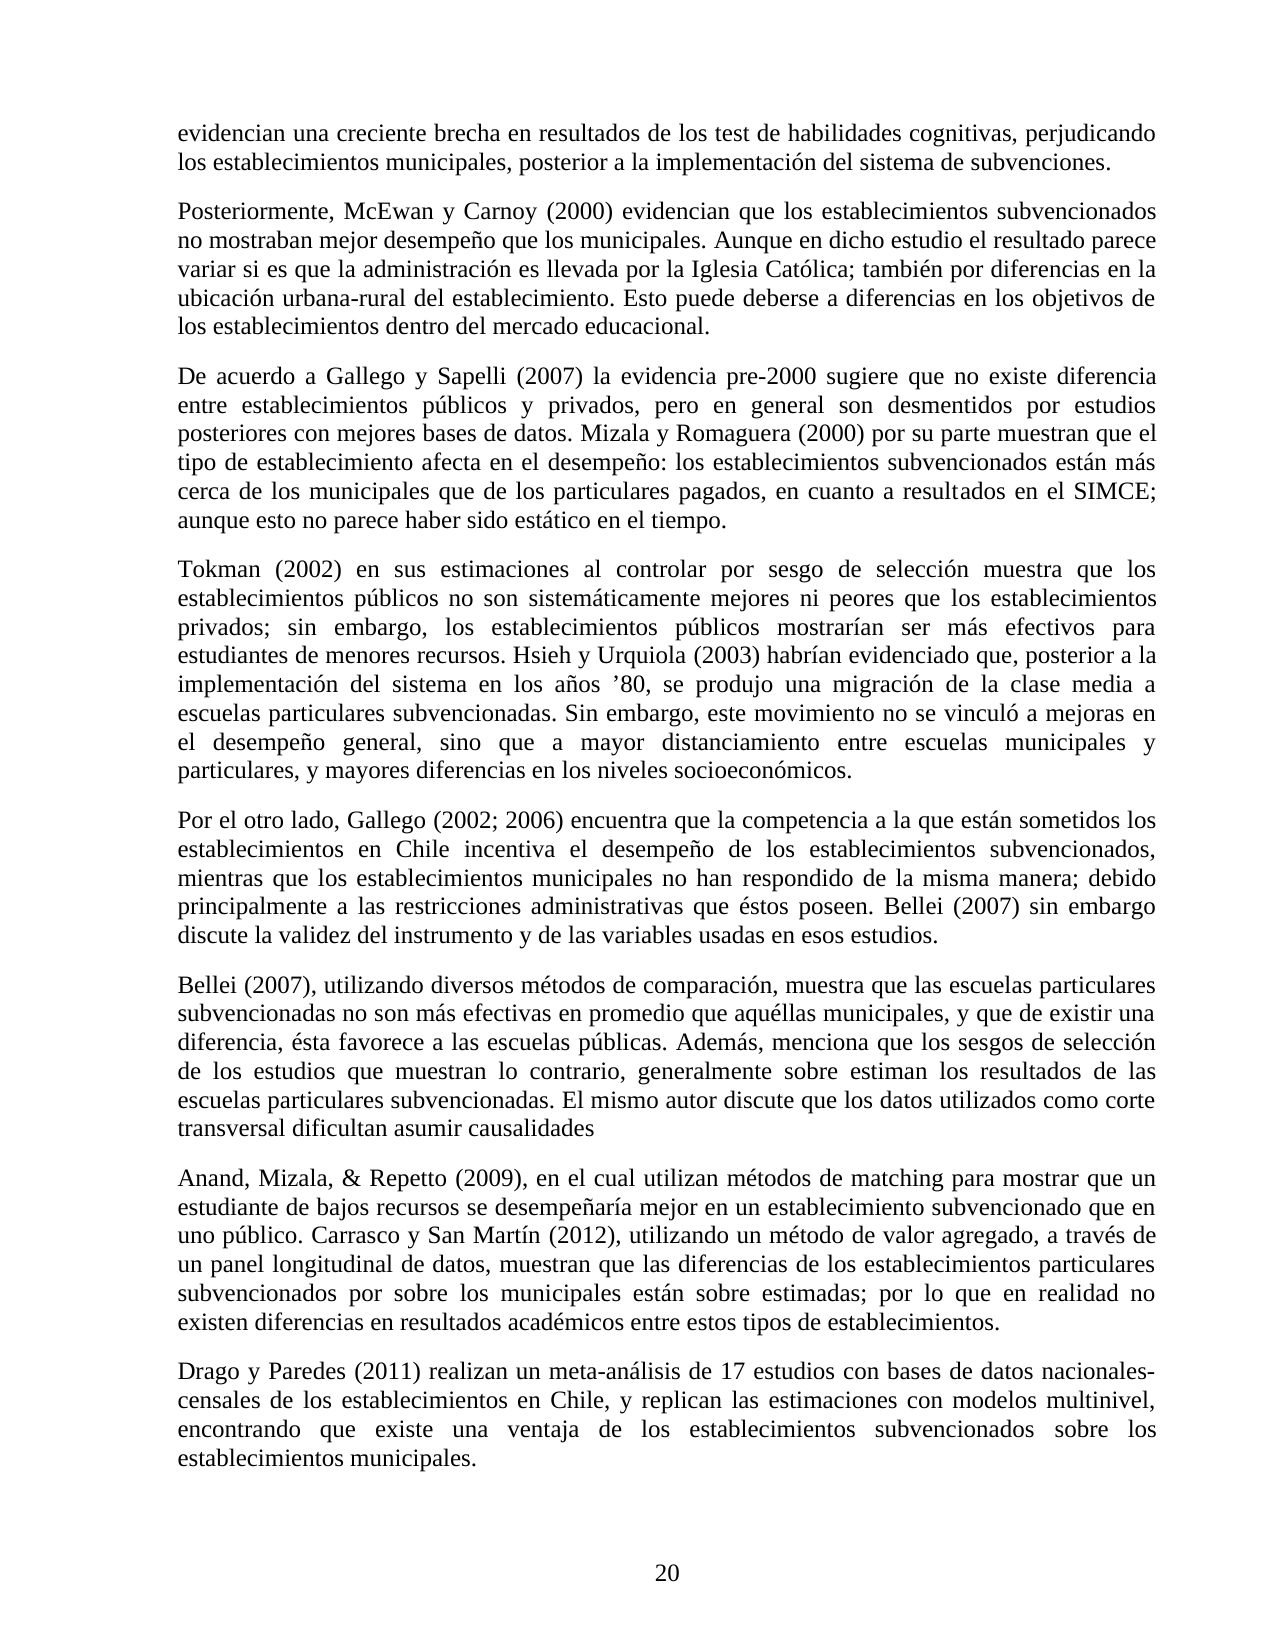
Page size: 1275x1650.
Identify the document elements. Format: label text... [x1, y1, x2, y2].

text De acuerdo a Gallego y Sapelli la evidencia pre-2000 sugiere que no existe diferencia entre establecimientos públicos y privados, pero en general son desmentidos por estudios posteriores con mejores bases de datos. Mizala y Romaguera por su parte muestran que el tipo de establecimiento afecta en el desempeño: los establecimientos subvencionados están más cerca de los municipales que de los particulares pagados, en cuanto a resultados en el SIMCE; aunque esto no parece haber sido estático en el tiempo. [177, 361, 1157, 533]
text Bellei (2007), utilizando diversos métodos de comparación, muestra que las escuelas particulares subvencionadas no son más efectivas en promedio que aquéllas municipales, y que de existir una diferencia, ésta favorece a las escuelas públicas. Además, menciona que los sesgos de selección de los estudios que muestran lo contrario, generalmente sobre estiman los resultados de las escuelas particulares subvencionadas. El mismo autor discute que los datos utilizados como corte transversal dificultan asumir causalidades [177, 970, 1157, 1142]
text Drago y Paredes realizan un meta-análisis de 17 estudios con bases de datos nacionales-censales de los establecimientos en Chile, y replican las estimaciones con modelos multinivel, encontrando que existe una ventaja de los establecimientos subvencionados sobre los establecimientos municipales. [177, 1356, 1157, 1471]
text Por el otro lado, Gallego encuentra que la competencia a la que están sometidos los establecimientos en Chile incentiva el desempeño de los establecimientos subvencionados, mientras que los establecimientos municipales no han respondido de la misma manera; debido principalmente a las restricciones administrativas que éstos poseen. Bellei (2007) sin embargo discute la validez del instrumento y de las variables usadas en esos estudios. [177, 805, 1157, 949]
text Tokman en sus estimaciones al controlar por sesgo de selección muestra que los establecimientos públicos no son sistemáticamente mejores ni peores que los establecimientos privados; sin embargo, los establecimientos públicos mostrarían ser más efectivos para estudiantes de menores recursos. Hsieh y Urquiola habrían evidenciado que, posterior a la implementación del sistema en los años ’80, se produjo una migración de la clase media a escuelas particulares subvencionadas. Sin embargo, este movimiento no se vinculó a mejoras en el desempeño general, sino que a mayor distanciamiento entre escuelas municipales y particulares, y mayores diferencias en los niveles socioeconómicos. [177, 554, 1157, 784]
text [177, 118, 1157, 176]
text Posteriormente, McEwan y Carnoy evidencian que los establecimientos subvencionados no mostraban mejor desempeño que los municipales. Aunque en dicho estudio el resultado parece variar si es que la administración es llevada por la Iglesia Católica; también por diferencias en la ubicación urbana-rural del establecimiento. Esto puede deberse a diferencias en los objetivos de los establecimientos dentro del mercado educacional. [177, 196, 1157, 340]
text Anand, Mizala, & Repetto , en el cual utilizan métodos de matching para mostrar que un estudiante de bajos recursos se desempeñaría mejor en un establecimiento subvencionado que en uno público. Carrasco y San Martín , utilizando un método de valor agregado, a través de un panel longitudinal de datos, muestran que las diferencias de los establecimientos particulares subvencionados por sobre los municipales están sobre estimadas; por lo que en realidad no existen diferencias en resultados académicos entre estos tipos de establecimientos. [177, 1163, 1157, 1336]
